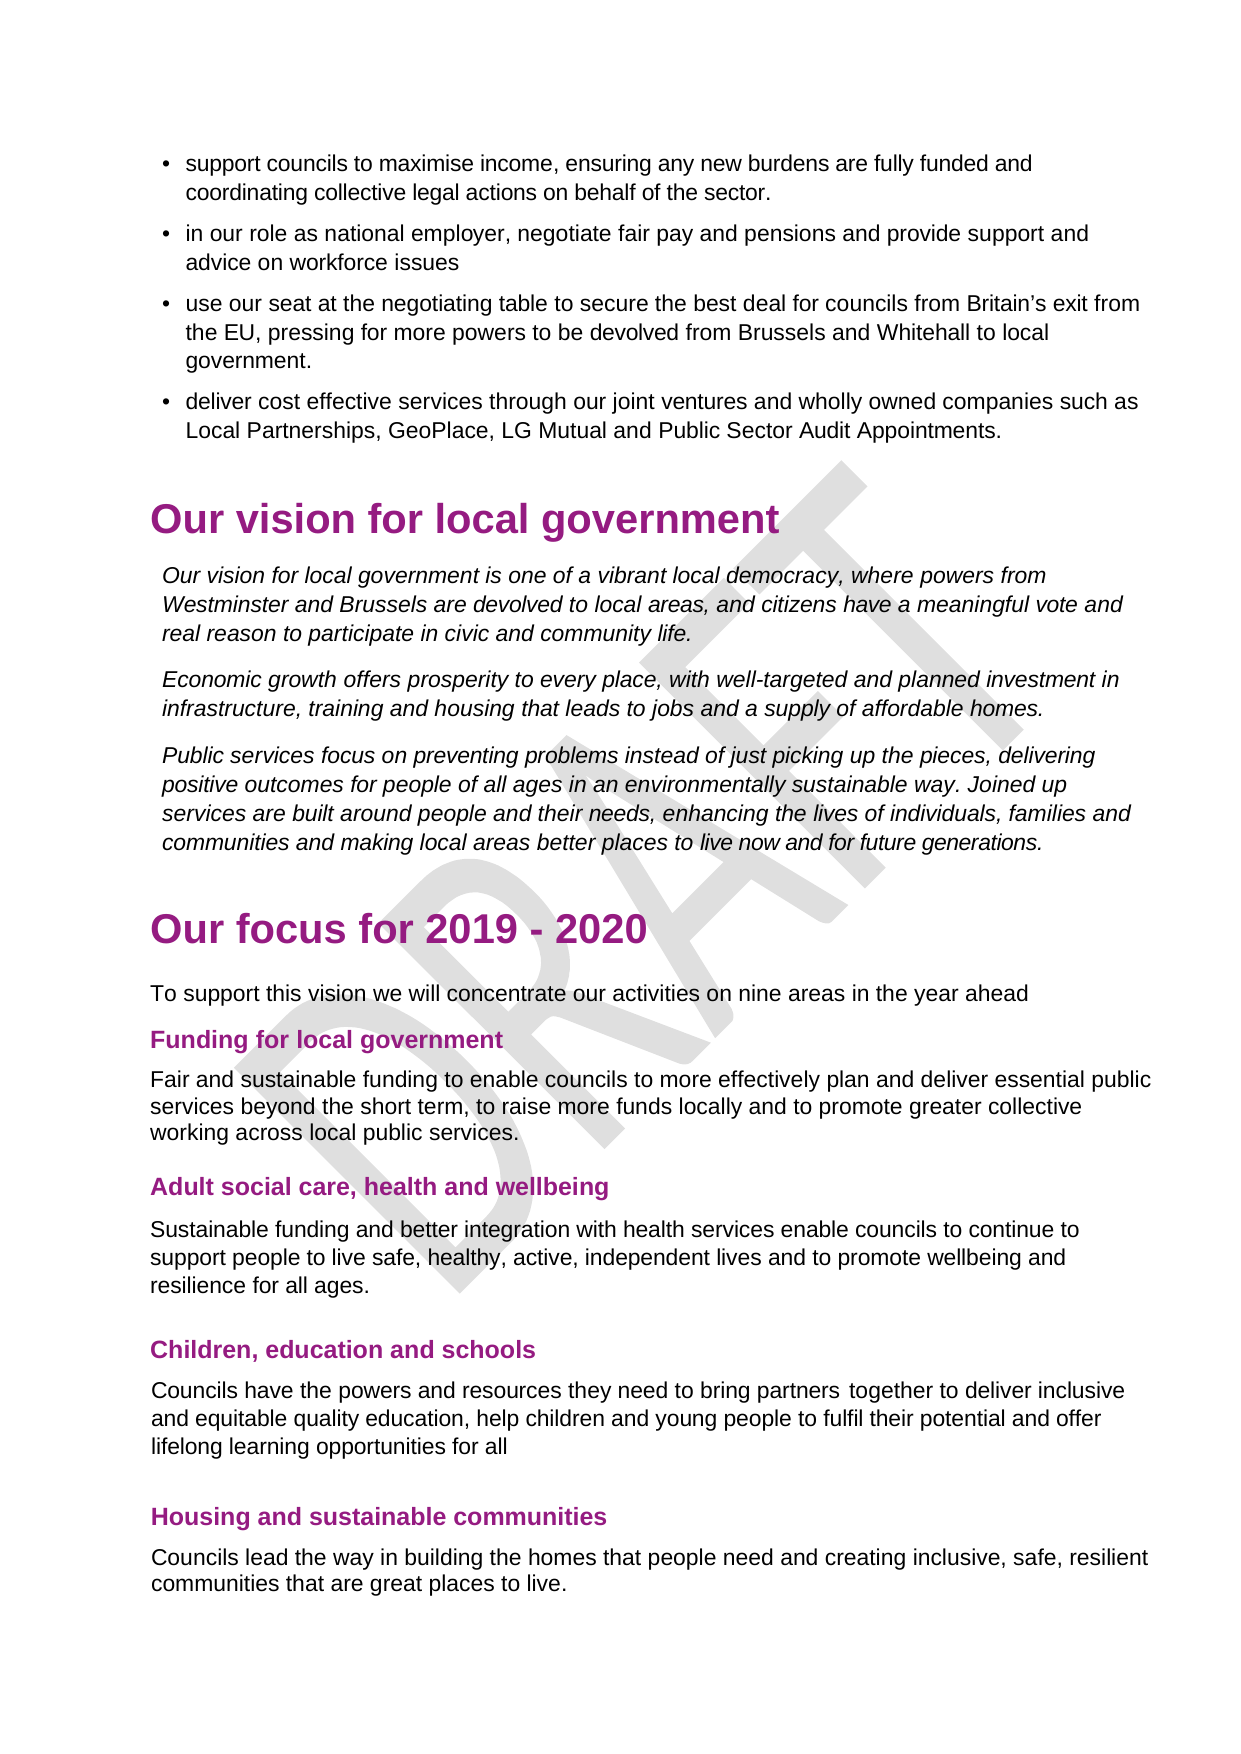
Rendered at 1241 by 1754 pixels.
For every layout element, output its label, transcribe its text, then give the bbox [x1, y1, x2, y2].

list support councils to maximise income, ensuring any new burdens are fully funded and coordinating collective legal actions on behalf of the sector. [162, 150, 1152, 205]
text Our vision for local government is one of a vibrant local democracy, where powers from Westminster and Brussels are devolved to local areas, and citizens have a meaningful vote and real reason to participate in civic and community life. [162, 562, 1152, 647]
text Councils lead the way in building the homes that people need and creating inclusive, safe, resilient communities that are great places to live. [151, 1543, 1152, 1596]
text To support this vision we will concentrate our activities on nine areas in the year ahead [150, 980, 1152, 1006]
text Economic growth offers prosperity to every place, with well-targeted and planned investment in infrastructure, training and housing that leads to jobs and a supply of affordable homes. [162, 666, 1152, 721]
text Housing and sustainable communities [151, 1502, 1152, 1531]
list deliver cost effective services through our joint ventures and wholly owned companies such as Local Partnerships, GeoPlace, LG Mutual and Public Sector Audit Appointments. [162, 388, 1152, 444]
text Children, education and schools [150, 1335, 1152, 1364]
subtitle Councils have the powers and resources they need to bring partners together to deliver inclusive and equitable quality education, help children and young people to fulfil their potential and offer lifelong learning opportunities for all [151, 1377, 1152, 1459]
text Fair and sustainable funding to enable councils to more effectively plan and deliver essential public services beyond the short term, to raise more funds locally and to promote greater collective working across local public services. [150, 1066, 1152, 1146]
subtitle Sustainable funding and better integration with health services enable councils to continue to support people to live safe, healthy, active, independent lives and to promote wellbeing and resilience for all ages. [150, 1216, 1152, 1298]
text Funding for local government [150, 1025, 1152, 1054]
list use our seat at the negotiating table to secure the best deal for councils from Britain’s exit from the EU, pressing for more powers to be devolved from Brussels and Whitehall to local government. [162, 289, 1152, 374]
text Public services focus on preventing problems instead of just picking up the pieces, delivering positive outcomes for people of all ages in an environmentally sustainable way. Joined up services are built around people and their needs, enhancing the lives of individuals, families and communities and making local areas better places to live now and for future generations. [162, 742, 1152, 855]
list in our role as national employer, negotiate fair pay and pensions and provide support and advice on workforce issues [162, 220, 1152, 275]
subtitle Adult social care, health and wellbeing [150, 1172, 1152, 1201]
subtitle Our focus for 2019 - 2020 [150, 904, 1152, 952]
text Our vision for local government [150, 494, 1152, 542]
